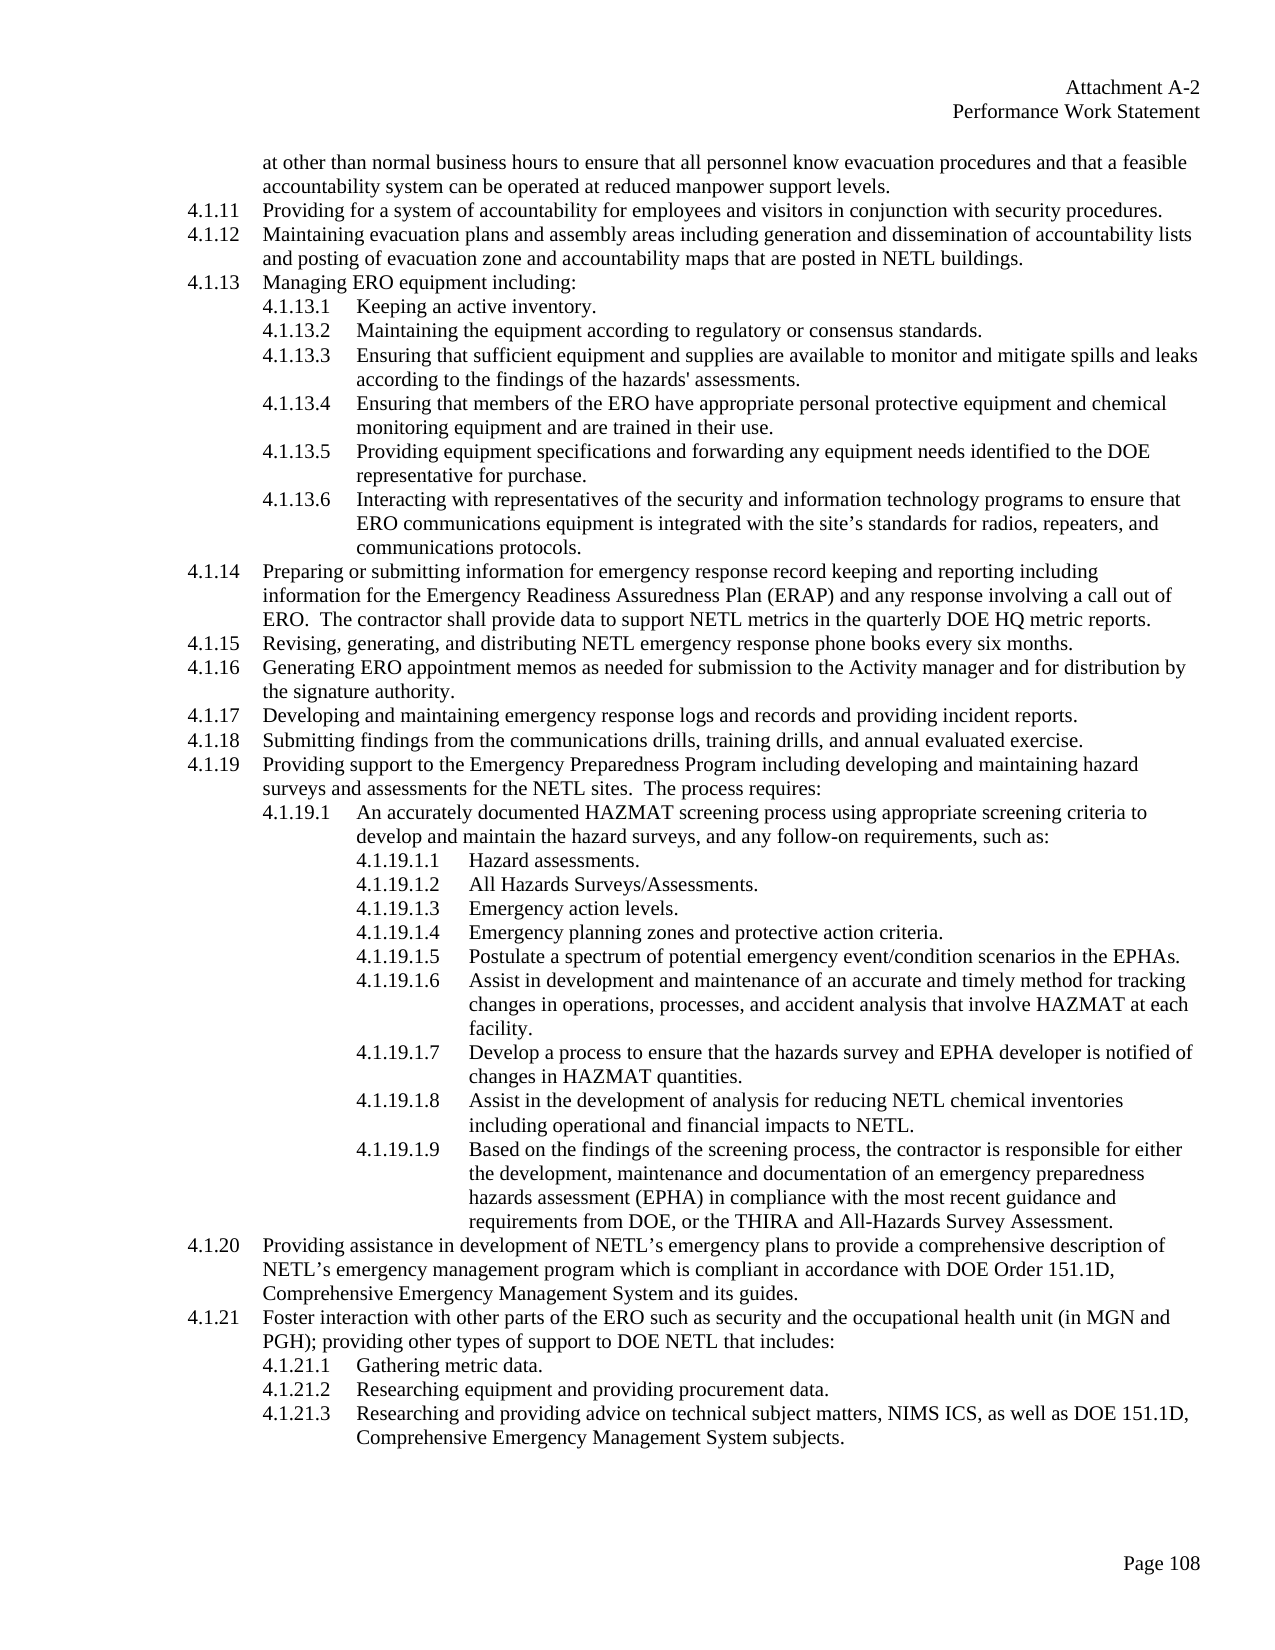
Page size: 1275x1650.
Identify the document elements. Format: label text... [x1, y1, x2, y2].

list Emergency action levels. [356, 896, 1200, 920]
list Ensuring that sufficient equipment and supplies are available to monitor and mitigate spills and leaks according to the findings of the hazards' assessments. [262, 342, 1200, 391]
list Revising, generating, and distributing NETL emergency response phone books every six months. [187, 631, 1200, 655]
list Researching equipment and providing procurement data. [262, 1377, 1200, 1401]
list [187, 150, 1200, 198]
list Submitting findings from the communications drills, training drills, and annual evaluated exercise. [187, 727, 1200, 752]
list Interacting with representatives of the security and information technology programs to ensure that ERO communications equipment is integrated with the site’s standards for radios, repeaters, and communications protocols. [262, 487, 1200, 559]
list Researching and providing advice on technical subject matters, NIMS ICS, as well as DOE 151.1D, Comprehensive Emergency Management System subjects. [262, 1401, 1200, 1449]
list Develop a process to ensure that the hazards survey and EPHA developer is notified of changes in HAZMAT quantities. [356, 1040, 1200, 1088]
list Assist in the development of analysis for reducing NETL chemical inventories including operational and financial impacts to NETL. [356, 1088, 1200, 1137]
list Managing ERO equipment including: [187, 270, 1200, 294]
list Providing support to the Emergency Preparedness Program including developing and maintaining hazard surveys and assessments for the NETL sites. The process requires: [187, 752, 1200, 800]
list Emergency planning zones and protective action criteria. [356, 920, 1200, 944]
list Ensuring that members of the ERO have appropriate personal protective equipment and chemical monitoring equipment and are trained in their use. [262, 391, 1200, 439]
list Preparing or submitting information for emergency response record keeping and reporting including information for the Emergency Readiness Assuredness Plan (ERAP) and any response involving a call out of ERO. The contractor shall provide data to support NETL metrics in the quarterly DOE HQ metric reports. [187, 559, 1200, 631]
list Providing assistance in development of NETL’s emergency plans to provide a comprehensive description of NETL’s emergency management program which is compliant in accordance with DOE Order 151.1D, Comprehensive Emergency Management System and its guides. [187, 1233, 1200, 1305]
list Maintaining the equipment according to regulatory or consensus standards. [262, 318, 1200, 342]
list Providing for a system of accountability for employees and visitors in conjunction with security procedures. [187, 198, 1200, 222]
list Based on the findings of the screening process, the contractor is responsible for either the development, maintenance and documentation of an emergency preparedness hazards assessment (EPHA) in compliance with the most recent guidance and requirements from DOE, or the THIRA and All-Hazards Survey Assessment. [356, 1137, 1200, 1233]
list All Hazards Surveys/Assessments. [356, 872, 1200, 896]
list Keeping an active inventory. [262, 294, 1200, 318]
list Maintaining evacuation plans and assembly areas including generation and dissemination of accountability lists and posting of evacuation zone and accountability maps that are posted in NETL buildings. [187, 222, 1200, 270]
list Postulate a spectrum of potential emergency event/condition scenarios in the EPHAs. [356, 944, 1200, 968]
list An accurately documented HAZMAT screening process using appropriate screening criteria to develop and maintain the hazard surveys, and any follow-on requirements, such as: [262, 800, 1200, 848]
list Hazard assessments. [356, 848, 1200, 872]
list Developing and maintaining emergency response logs and records and providing incident reports. [187, 703, 1200, 727]
list Generating ERO appointment memos as needed for submission to the Activity manager and for distribution by the signature authority. [187, 655, 1200, 703]
list Assist in development and maintenance of an accurate and timely method for tracking changes in operations, processes, and accident analysis that involve HAZMAT at each facility. [356, 968, 1200, 1040]
list Providing equipment specifications and forwarding any equipment needs identified to the DOE representative for purchase. [262, 439, 1200, 487]
list Foster interaction with other parts of the ERO such as security and the occupational health unit (in MGN and PGH); providing other types of support to DOE NETL that includes: [187, 1305, 1200, 1353]
list Gathering metric data. [262, 1353, 1200, 1377]
